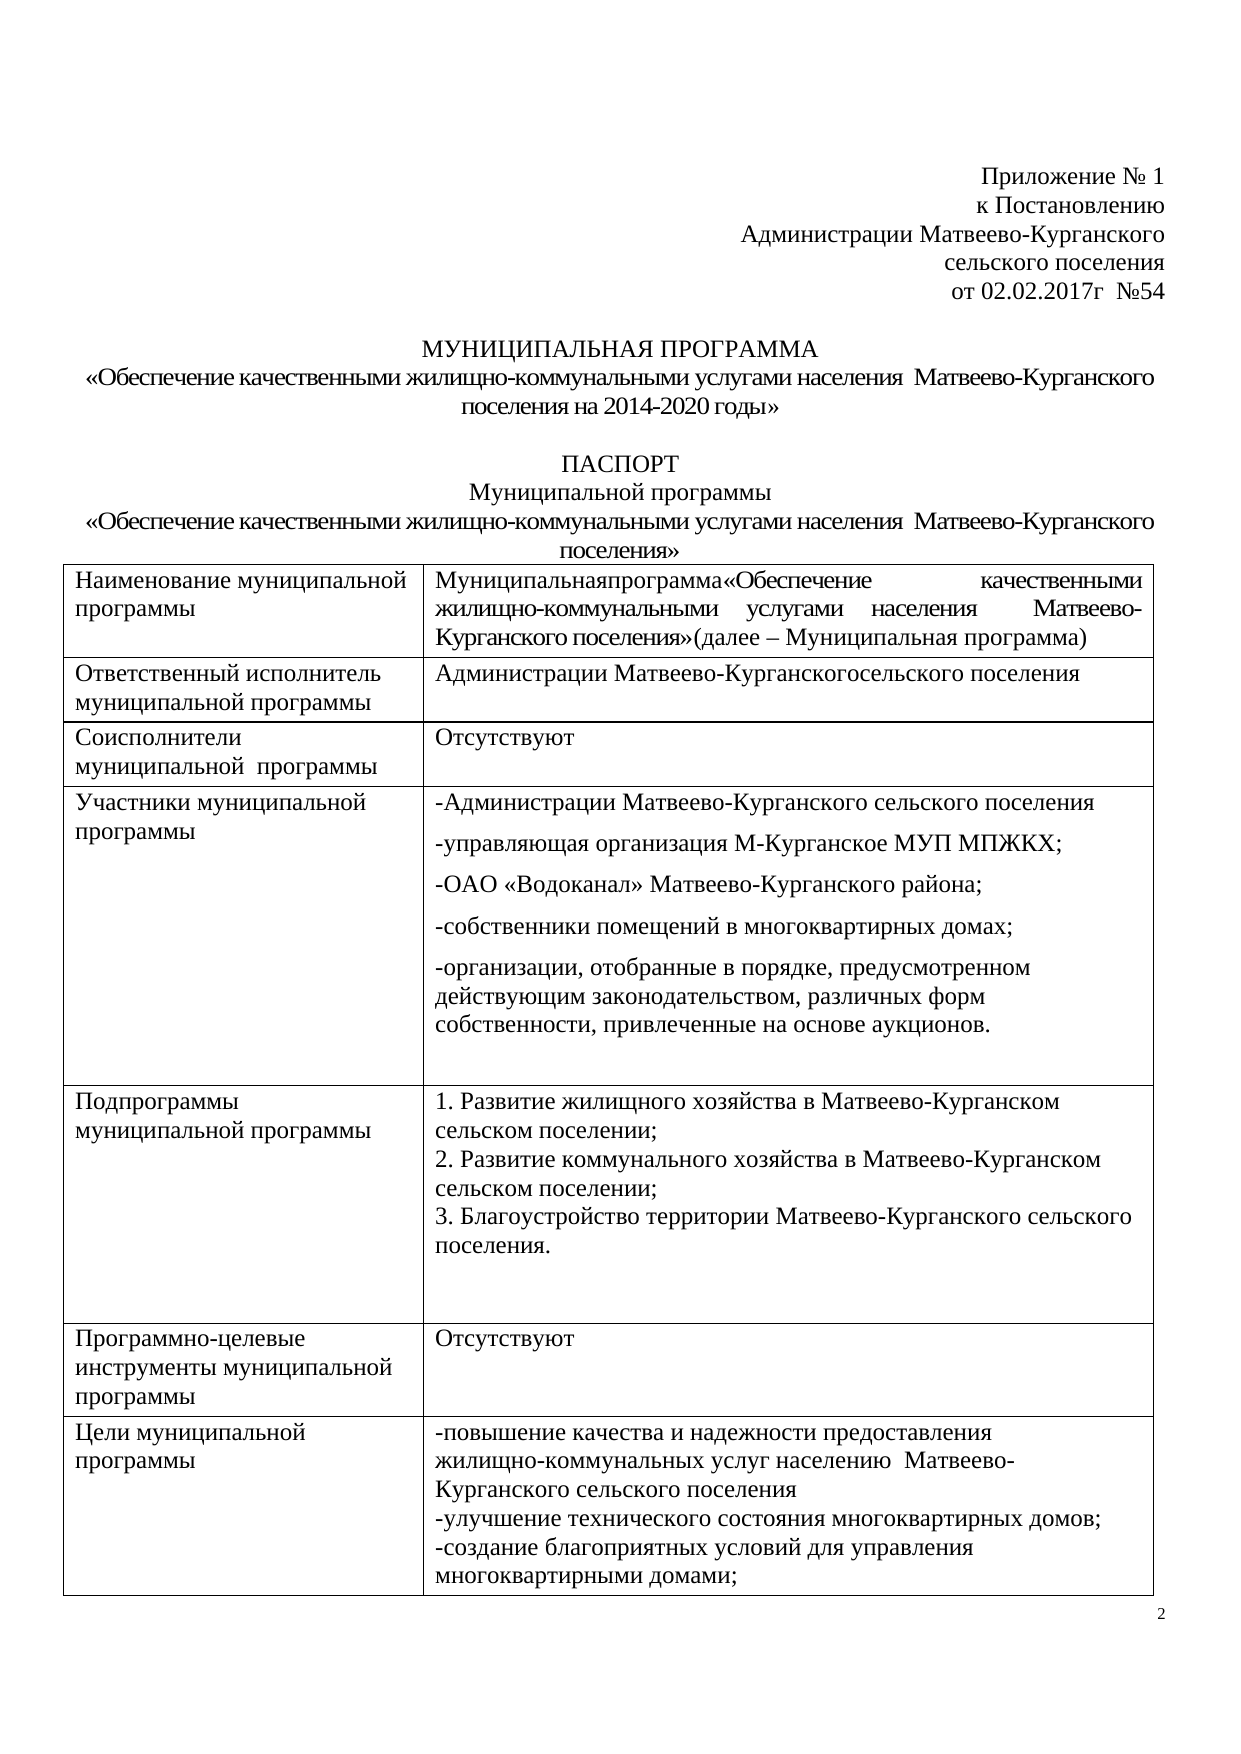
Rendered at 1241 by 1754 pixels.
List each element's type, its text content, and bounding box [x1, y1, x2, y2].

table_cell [424, 1417, 1153, 1595]
table_cell Подпрограммы муниципальной программы [64, 1086, 423, 1322]
table_cell Участники муниципальной программы [64, 787, 423, 1085]
table_cell 1. Развитие жилищного хозяйства в Матвеево-Курганском сельском поселении; 2. Развитие коммунального хозяйства в Матвеево-Курганском сельском поселении; 3. Благоустройство территории Матвеево-Курганского сельского поселения. [424, 1086, 1153, 1322]
text ПАСПОРТ [75, 449, 1165, 477]
text МУНИЦИПАЛЬНАЯ ПРОГРАММА [75, 334, 1165, 362]
text «Обеспечение качественными жилищно-коммунальными услугами населения Матвеево-Курганского поселения» [75, 506, 1165, 564]
table_cell Администрации Матвеево-Курганскогосельского поселения [424, 658, 1153, 721]
text от 02.02.2017г №54 [75, 276, 1165, 305]
text к Постановлению [75, 190, 1165, 219]
text «Обеспечение качественными жилищно-коммунальными услугами населения Матвеево-Курганского поселения на 2014-2020 годы» [75, 362, 1165, 420]
text сельского поселения [75, 247, 1165, 276]
table_cell Ответственный исполнитель муниципальной программы [64, 658, 423, 721]
table_cell -Администрации Матвеево-Курганского сельского поселения -управляющая организация М-Курганское МУП МПЖКХ; -ОАО «Водоканал» Матвеево-Курганского района; -собственники помещений в многоквартирных домах; -организации, отобранные в порядке, предусмотренном действующим законодательством, различных форм собственности, привлеченные на основе аукционов. [424, 787, 1153, 1085]
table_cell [64, 1417, 423, 1595]
text Приложение № 1 [75, 161, 1165, 190]
table_cell Соисполнители муниципальной программы [64, 723, 423, 786]
table_cell Отсутствуют [424, 1324, 1153, 1416]
text Муниципальной программы [75, 477, 1165, 506]
table_cell Программно-целевые инструменты муниципальной программы [64, 1324, 423, 1416]
text Администрации Матвеево-Курганского [75, 219, 1165, 247]
table_cell Отсутствуют [424, 723, 1153, 786]
table_header Наименование муниципальной программы [64, 565, 423, 657]
table_header Муниципальнаяпрограмма«Обеспечение качественными жилищно-коммунальными услугами населения Матвеево-Курганского поселения»(далее – Муниципальная программа) [424, 565, 1153, 657]
